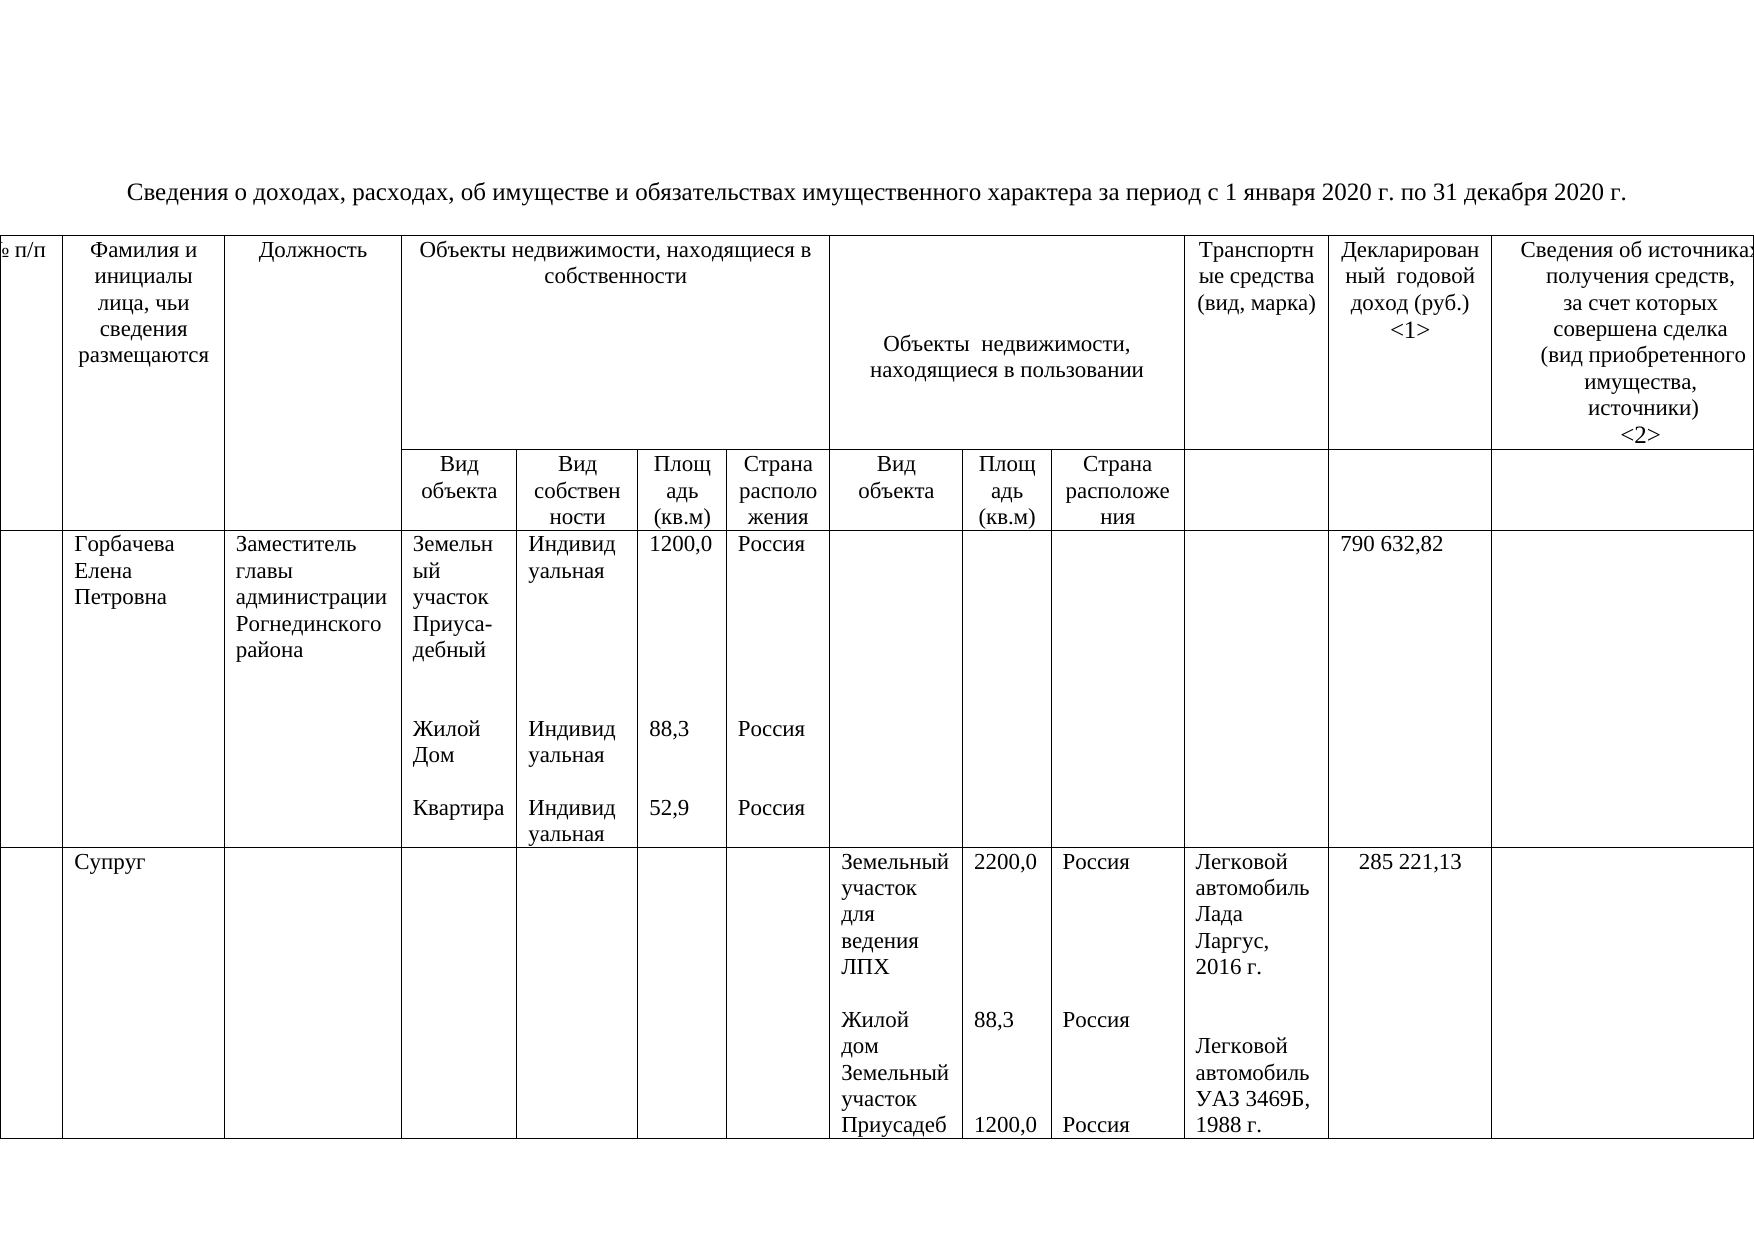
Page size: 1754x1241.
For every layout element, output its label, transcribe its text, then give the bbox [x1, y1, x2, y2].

table_cell [1052, 531, 1184, 847]
table_cell [517, 848, 637, 1138]
table_header Объекты недвижимости, находящиеся в собственности [402, 236, 829, 449]
table_cell [963, 531, 1051, 847]
table_header № п/п [1, 236, 62, 529]
table_cell [402, 848, 516, 1138]
table_cell [1185, 450, 1328, 529]
table_cell Вид собственности [517, 450, 637, 529]
table_cell Площадь (кв.м) [638, 450, 726, 529]
table_cell Заместитель главы администрации Рогнединского района [225, 531, 401, 847]
table_cell [225, 848, 401, 1138]
table_cell 285 221,13 [1329, 848, 1491, 1138]
table_cell [1185, 531, 1328, 847]
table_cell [1185, 848, 1328, 1138]
table_cell Горбачева Елена Петровна [63, 531, 224, 847]
text Сведения о доходах, расходах, об имуществе и обязательствах имущественного характера за период с 1 января 2020 г. по 31 декабря 2020 г. [118, 177, 1636, 206]
table_cell Площадь (кв.м) [963, 450, 1051, 529]
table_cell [1052, 848, 1184, 1138]
table_header Сведения об источниках получения средств, за счет которых совершена сделка (вид приобретенного имущества, источники) <2> [1492, 236, 1753, 449]
table_cell Земельный участок Приуса-дебный Жилой Дом Квартира [402, 531, 516, 847]
table_cell [1329, 450, 1491, 529]
table_header Декларированный годовой доход (руб.) <1> [1329, 236, 1491, 449]
table_cell Вид объекта [830, 450, 962, 529]
table_cell [1492, 531, 1753, 847]
table_header Фамилия и инициалы лица, чьи сведения размещаются [63, 236, 224, 529]
table_cell 790 632,82 [1329, 531, 1491, 847]
table_header Объекты недвижимости, находящиеся в пользовании [830, 236, 1184, 449]
table_cell Россия Россия Россия [727, 531, 829, 847]
table_cell 2200,0 88,3 1200,0 [963, 848, 1051, 1138]
table_cell Страна расположения [727, 450, 829, 529]
table_cell 1 [1, 531, 62, 847]
table_cell [830, 531, 962, 847]
table_cell 1200,0 88,3 52,9 [638, 531, 726, 847]
table_cell [1492, 450, 1753, 529]
table_cell Супруг [63, 848, 224, 1138]
table_cell [727, 848, 829, 1138]
table_cell [638, 848, 726, 1138]
table_cell [1492, 848, 1753, 1138]
table_cell Индивидуальная Индивидуальная Индивидуальная [517, 531, 637, 847]
table_cell Страна расположения [1052, 450, 1184, 529]
table_cell Вид объекта [402, 450, 516, 529]
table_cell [830, 848, 962, 1138]
table_header Должность [225, 236, 401, 529]
table_cell [1, 848, 62, 1138]
table_header Транспортные средства (вид, марка) [1185, 236, 1328, 449]
